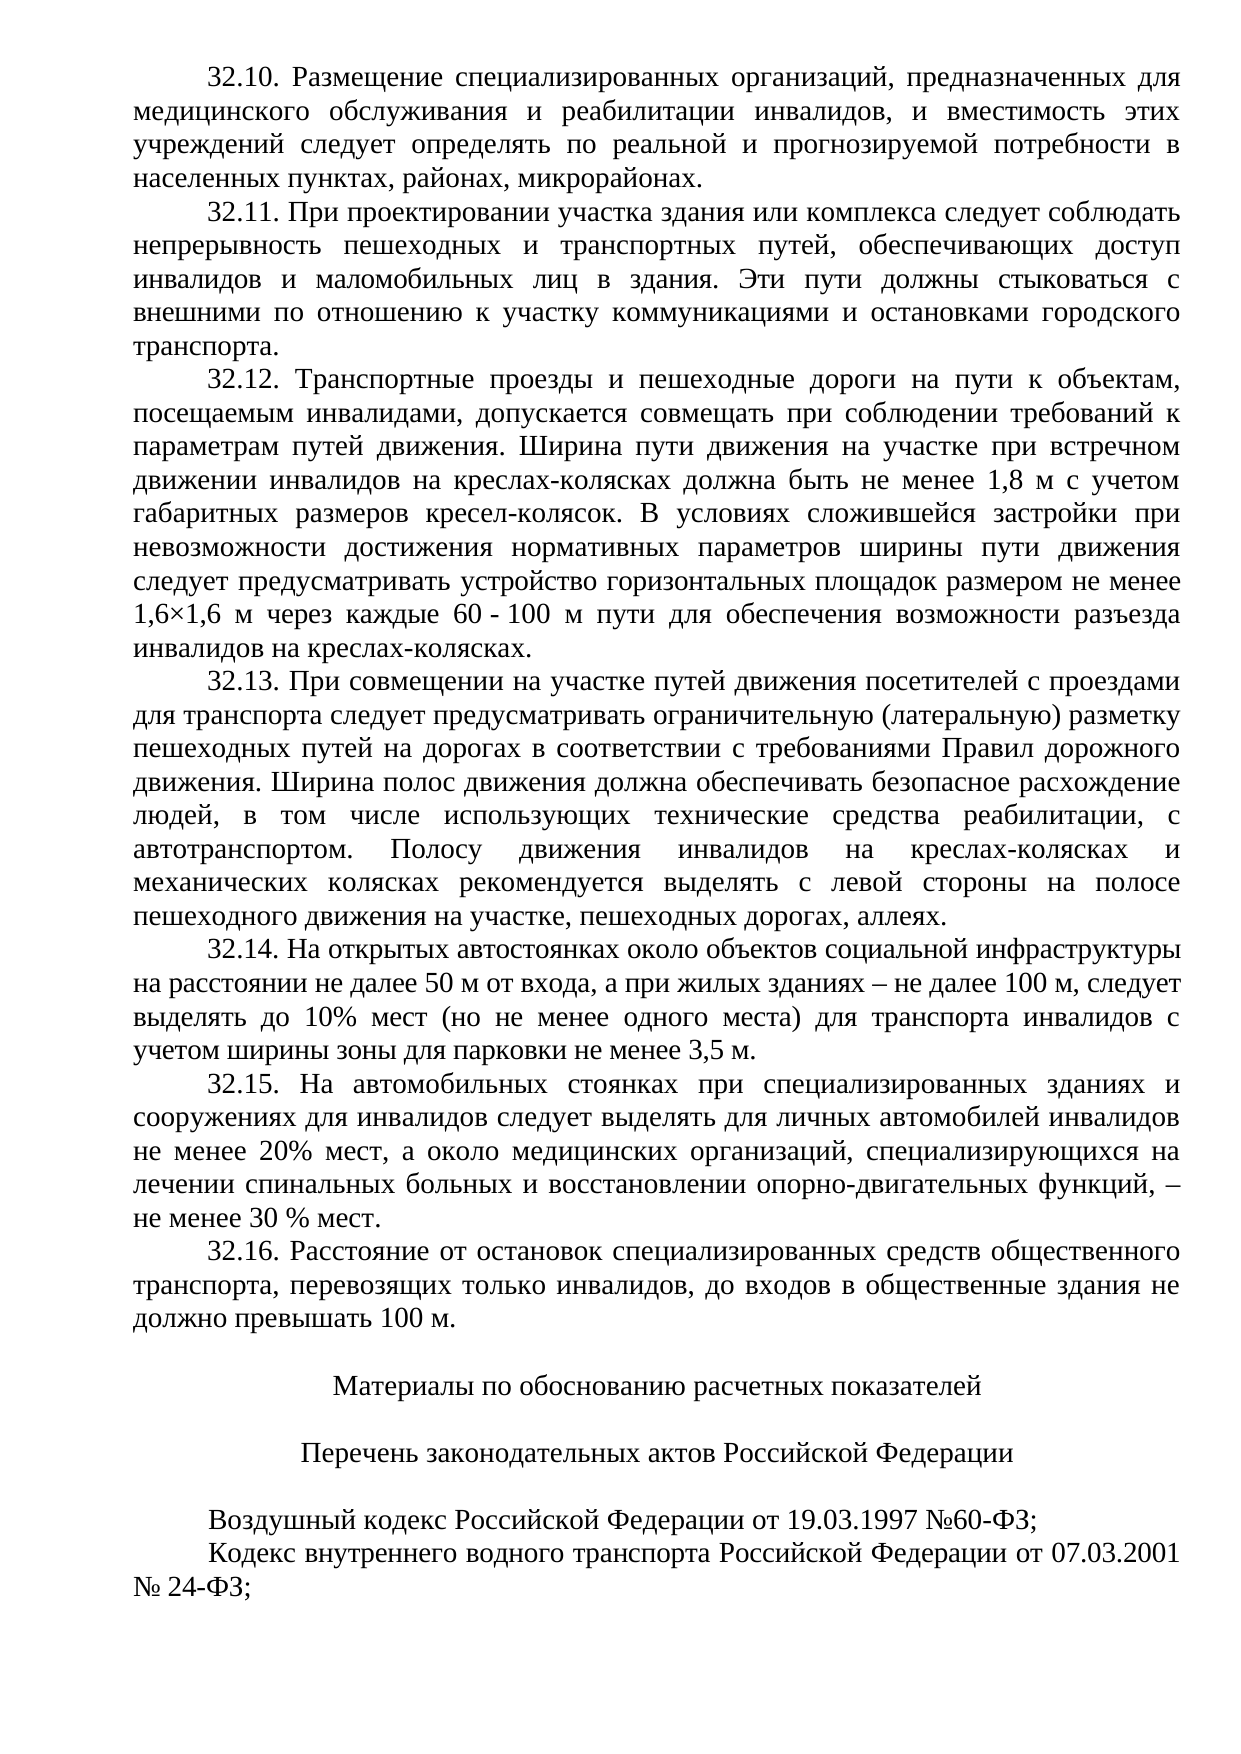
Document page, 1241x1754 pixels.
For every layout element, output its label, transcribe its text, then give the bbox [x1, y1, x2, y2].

text 32.12. Транспортные проезды и пешеходные дороги на пути к объектам, посещаемым инвалидами, допускается совмещать при соблюдении требований к параметрам путей движения. Ширина пути движения на участке при встречном движении инвалидов на креслах-колясках должна быть не менее 1,8 м с учетом габаритных размеров кресел-колясок. В условиях сложившейся застройки при невозможности достижения нормативных параметров ширины пути движения следует предусматривать устройство горизонтальных площадок размером не менее 1,6×1,6 м через каждые 60 - 100 м пути для обеспечения возможности разъезда инвалидов на креслах-колясках. [133, 361, 1181, 663]
text Воздушный кодекс Российской Федерации от 19.03.1997 №60-ФЗ; [133, 1502, 1181, 1535]
text Перечень законодательных актов Российской Федерации [133, 1435, 1181, 1468]
text 32.15. На автомобильных стоянках при специализированных зданиях и сооружениях для инвалидов следует выделять для личных автомобилей инвалидов не менее 20% мест, а около медицинских организаций, специализирующихся на лечении спинальных больных и восстановлении опорно-двигательных функций, – не менее 30 % мест. [133, 1066, 1181, 1233]
text Материалы по обоснованию расчетных показателей [133, 1368, 1181, 1401]
text 32.14. На открытых автостоянках около объектов социальной инфраструктуры на расстоянии не далее 50 м от входа, а при жилых зданиях – не далее 100 м, следует выделять до 10% мест (но не менее одного места) для транспорта инвалидов с учетом ширины зоны для парковки не менее 3,5 м. [133, 932, 1181, 1066]
text 32.16. Расстояние от остановок специализированных средств общественного транспорта, перевозящих только инвалидов, до входов в общественные здания не должно превышать 100 м. [133, 1233, 1181, 1334]
text 32.13. При совмещении на участке путей движения посетителей с проездами для транспорта следует предусматривать ограничительную (латеральную) разметку пешеходных путей на дорогах в соответствии с требованиями Правил дорожного движения. Ширина полос движения должна обеспечивать безопасное расхождение людей, в том числе использующих технические средства реабилитации, с автотранспортом. Полосу движения инвалидов на креслах-колясках и механических колясках рекомендуется выделять с левой стороны на полосе пешеходного движения на участке, пешеходных дорогах, аллеях. [133, 663, 1181, 932]
text Кодекс внутреннего водного транспорта Российской Федерации от 07.03.2001 № 24-ФЗ; [133, 1535, 1181, 1602]
text 32.10. Размещение специализированных организаций, предназначенных для медицинского обслуживания и реабилитации инвалидов, и вместимость этих учреждений следует определять по реальной и прогнозируемой потребности в населенных пунктах, районах, микрорайонах. [133, 59, 1181, 194]
text 32.11. При проектировании участка здания или комплекса следует соблюдать непрерывность пешеходных и транспортных путей, обеспечивающих доступ инвалидов и маломобильных лиц в здания. Эти пути должны стыковаться с внешними по отношению к участку коммуникациями и остановками городского транспорта. [133, 194, 1181, 361]
